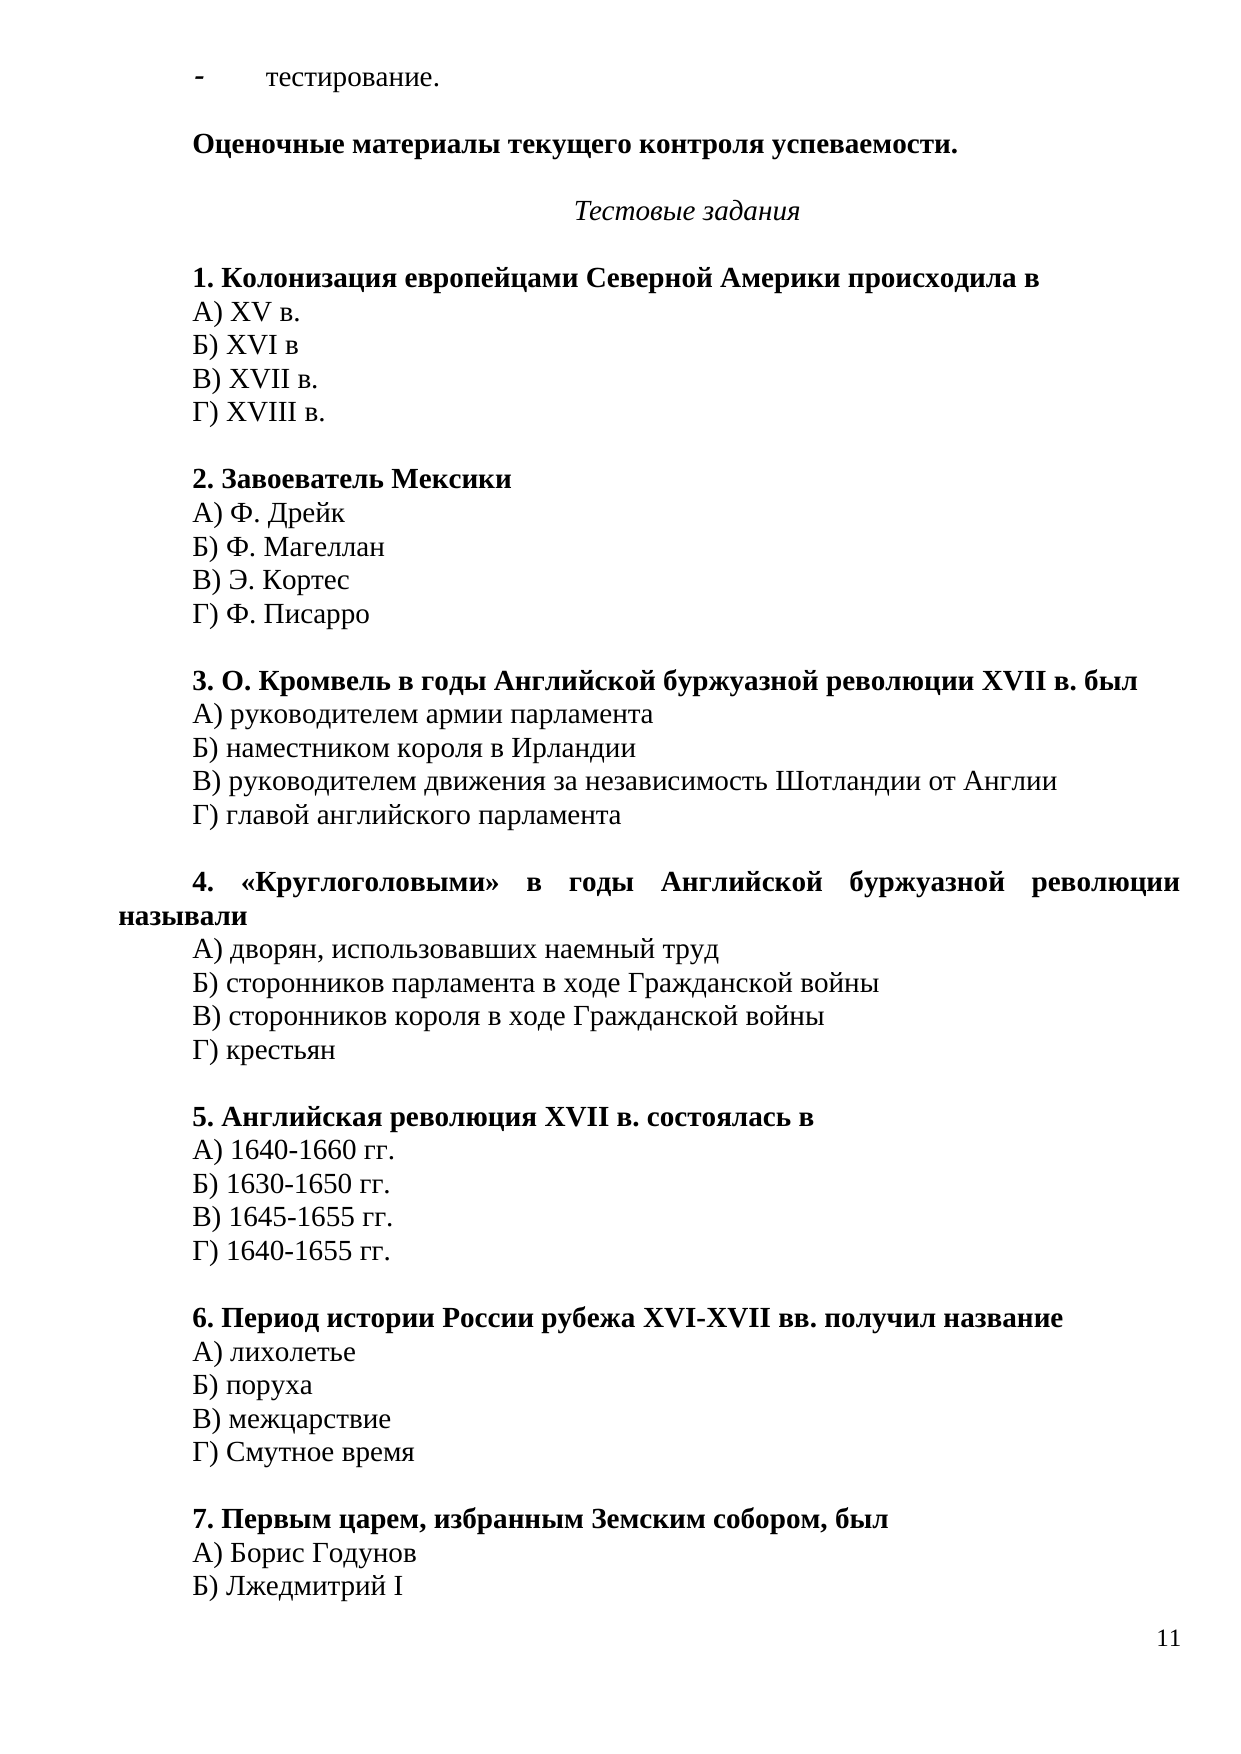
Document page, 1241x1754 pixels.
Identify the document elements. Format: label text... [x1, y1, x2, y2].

text Б) Лжедмитрий I [118, 1568, 1181, 1602]
text Б) 1630-1650 гг. [118, 1166, 1181, 1199]
text В) 1645-1655 гг. [118, 1199, 1181, 1233]
text А) 1640-1660 гг. [118, 1132, 1181, 1166]
text Оценочные материалы текущего контроля успеваемости. [118, 126, 1181, 160]
text 3. О. Кромвель в годы Английской буржуазной революции XVII в. был [118, 663, 1181, 696]
text А) Борис Годунов [118, 1535, 1181, 1568]
text В) Э. Кортес [118, 562, 1181, 596]
text Г) крестьян [118, 1032, 1181, 1065]
text Г) главой английского парламента [118, 797, 1181, 831]
text В) сторонников короля в ходе Гражданской войны [118, 998, 1181, 1032]
list Тестовые задания [193, 193, 1181, 227]
text 6. Период истории России рубежа XVI-XVII вв. получил название [118, 1300, 1181, 1334]
text Г) Ф. Писарро [118, 596, 1181, 629]
list тестирование. [118, 59, 1181, 93]
text 4. «Круглоголовыми» в годы Английской буржуазной революции называли [118, 864, 1181, 931]
text 5. Английская революция XVII в. состоялась в [118, 1099, 1181, 1132]
text А) Ф. Дрейк [118, 495, 1181, 529]
text В) межцарствие [118, 1401, 1181, 1434]
text А) XV в. [118, 294, 1181, 327]
text В) XVII в. [118, 361, 1181, 394]
text В) руководителем движения за независимость Шотландии от Англии [118, 763, 1181, 797]
text 2. Завоеватель Мексики [118, 462, 1181, 495]
text Б) сторонников парламента в ходе Гражданской войны [118, 965, 1181, 998]
text Б) XVI в [118, 327, 1181, 361]
text 1. Колонизация европейцами Северной Америки происходила в [118, 260, 1181, 294]
text Г) XVIII в. [118, 394, 1181, 428]
text А) руководителем армии парламента [118, 696, 1181, 730]
text Б) наместником короля в Ирландии [118, 730, 1181, 763]
text А) дворян, использовавших наемный труд [118, 931, 1181, 965]
text А) лихолетье [118, 1334, 1181, 1367]
text Б) поруха [118, 1367, 1181, 1401]
text Г) Смутное время [118, 1434, 1181, 1468]
text Б) Ф. Магеллан [118, 529, 1181, 562]
text 7. Первым царем, избранным Земским собором, был [118, 1501, 1181, 1535]
text Г) 1640-1655 гг. [118, 1233, 1181, 1267]
